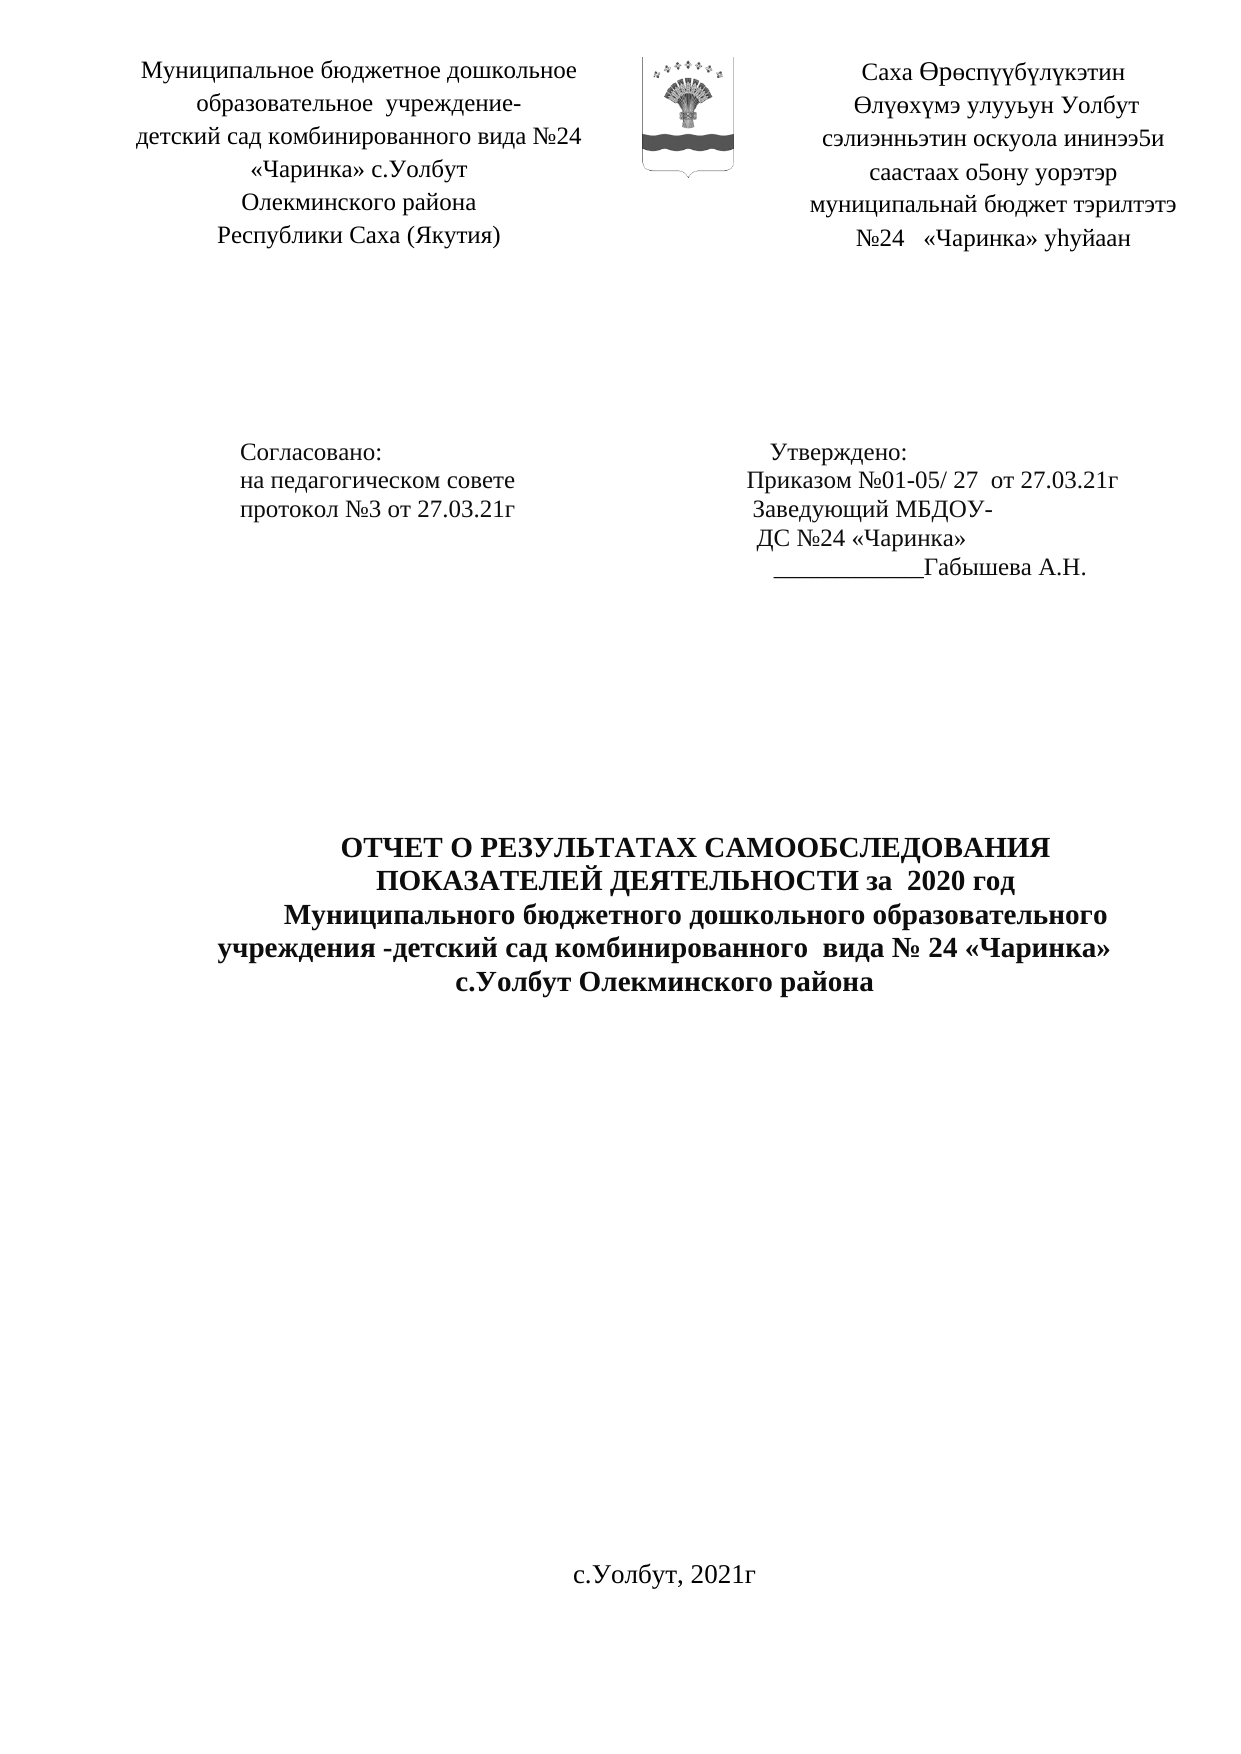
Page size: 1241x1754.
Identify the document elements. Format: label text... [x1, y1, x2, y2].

text Согласовано: Утверждено: [177, 437, 1152, 466]
text с.Уолбут, 2021г [177, 1558, 1152, 1589]
table_header [601, 55, 774, 374]
text ДС №24 «Чаринка» [177, 523, 1152, 552]
text ОТЧЕТ О РЕЗУЛЬТАТАХ САМООБСЛЕДОВАНИЯ [177, 830, 1152, 863]
text на педагогическом совете Приказом №01-05/ 27 от 27.03.21г [177, 466, 1152, 494]
table_header Муниципальное бюджетное дошкольное образовательное учреждение- детский сад комбинированного вида №24 «Чаринка» с.Уолбут Олекминского района Республики Саха (Якутия) [117, 55, 601, 374]
table_header Саха Өрөспүүбүлүкэтин Өлүөхүмэ улууьун Уолбут сэлиэнньэтин оскуола ининээ5и саастаах о5ону уорэтэр муниципальнай бюджет тэрилтэтэ №24 «Чаринка» уhyйаан [775, 55, 1212, 374]
text Муниципального бюджетного дошкольного образовательного учреждения -детский сад комбинированного вида № 24 «Чаринка» с.Уолбут Олекминского района [177, 897, 1152, 997]
text ____________Габышева А.Н. [177, 552, 1152, 581]
text протокол №3 от 27.03.21г Заведующий МБДОУ- [177, 494, 1152, 523]
text ПОКАЗАТЕЛЕЙ ДЕЯТЕЛЬНОСТИ за 2020 год [177, 863, 1152, 897]
